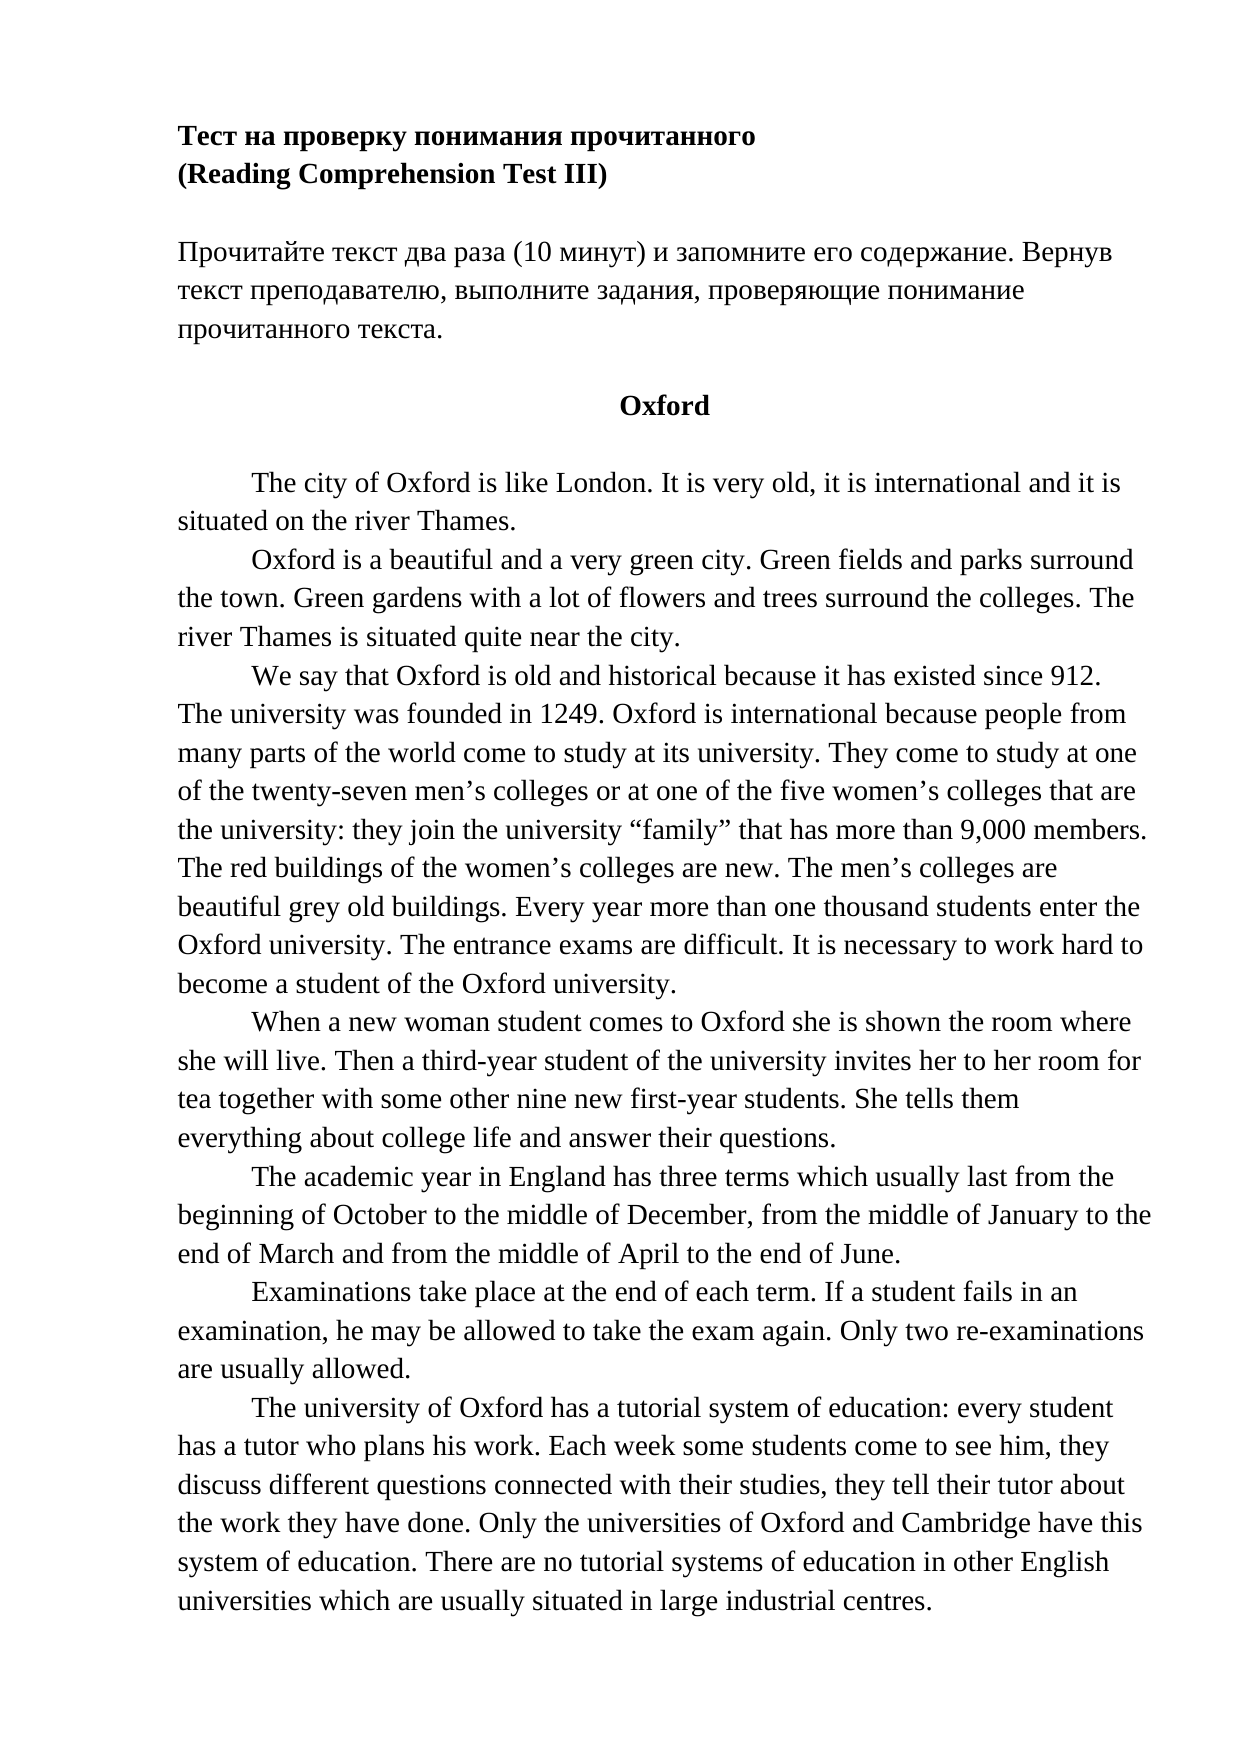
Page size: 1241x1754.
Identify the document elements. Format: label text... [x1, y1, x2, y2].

list We say that Oxford is old and historical because it has existed since 912. The university was founded in 1249. Oxford is international because people from many parts of the world come to study at its university. They come to study at one of the twenty-seven men’s colleges or at one of the five women’s colleges that are the university: they join the university “family” that has more than 9,000 members. The red buildings of the women’s colleges are new. The men’s colleges are beautiful grey old buildings. Every year more than one thousand students enter the Oxford university. The entrance exams are difficult. It is necessary to work hard to become a student of the Oxford university. [177, 658, 1152, 999]
list Тест на проверку понимания прочитанного [177, 118, 1152, 152]
list The academic year in England has three terms which usually last from the beginning of October to the middle of December, from the middle of January to the end of March and from the middle of April to the end of June. [177, 1159, 1152, 1269]
list Прочитайте текст два раза (10 минут) и запомните его содержание. Вернув текст преподавателю, выполните задания, проверяющие понимание прочитанного текста. [177, 234, 1152, 344]
list When a new woman student comes to Oxford she is shown the room where she will live. Then a third-year student of the university invites her to her room for tea together with some other nine new first-year students. She tells them everything about college life and answer their questions. [177, 1004, 1152, 1154]
list The university of Oxford has a tutorial system of education: every student has a tutor who plans his work. Each week some students come to see him, they discuss different questions connected with their studies, they tell their tutor about the work they have done. Only the universities of Oxford and Cambridge have this system of education. There are no tutorial systems of education in other English universities which are usually situated in large industrial centres. [177, 1390, 1152, 1616]
list Oxford is a beautiful and a very green city. Green fields and parks surround the town. Green gardens with a lot of flowers and trees surround the colleges. The river Thames is situated quite near the city. [177, 542, 1152, 653]
list (Reading Comprehension Test III) [177, 157, 1152, 190]
list Examinations take place at the end of each term. If a student fails in an examination, he may be allowed to take the exam again. Only two re-examinations are usually allowed. [177, 1274, 1152, 1385]
list The city of Oxford is like London. It is very old, it is international and it is situated on the river Thames. [177, 465, 1152, 537]
list Oxford [177, 388, 1152, 421]
